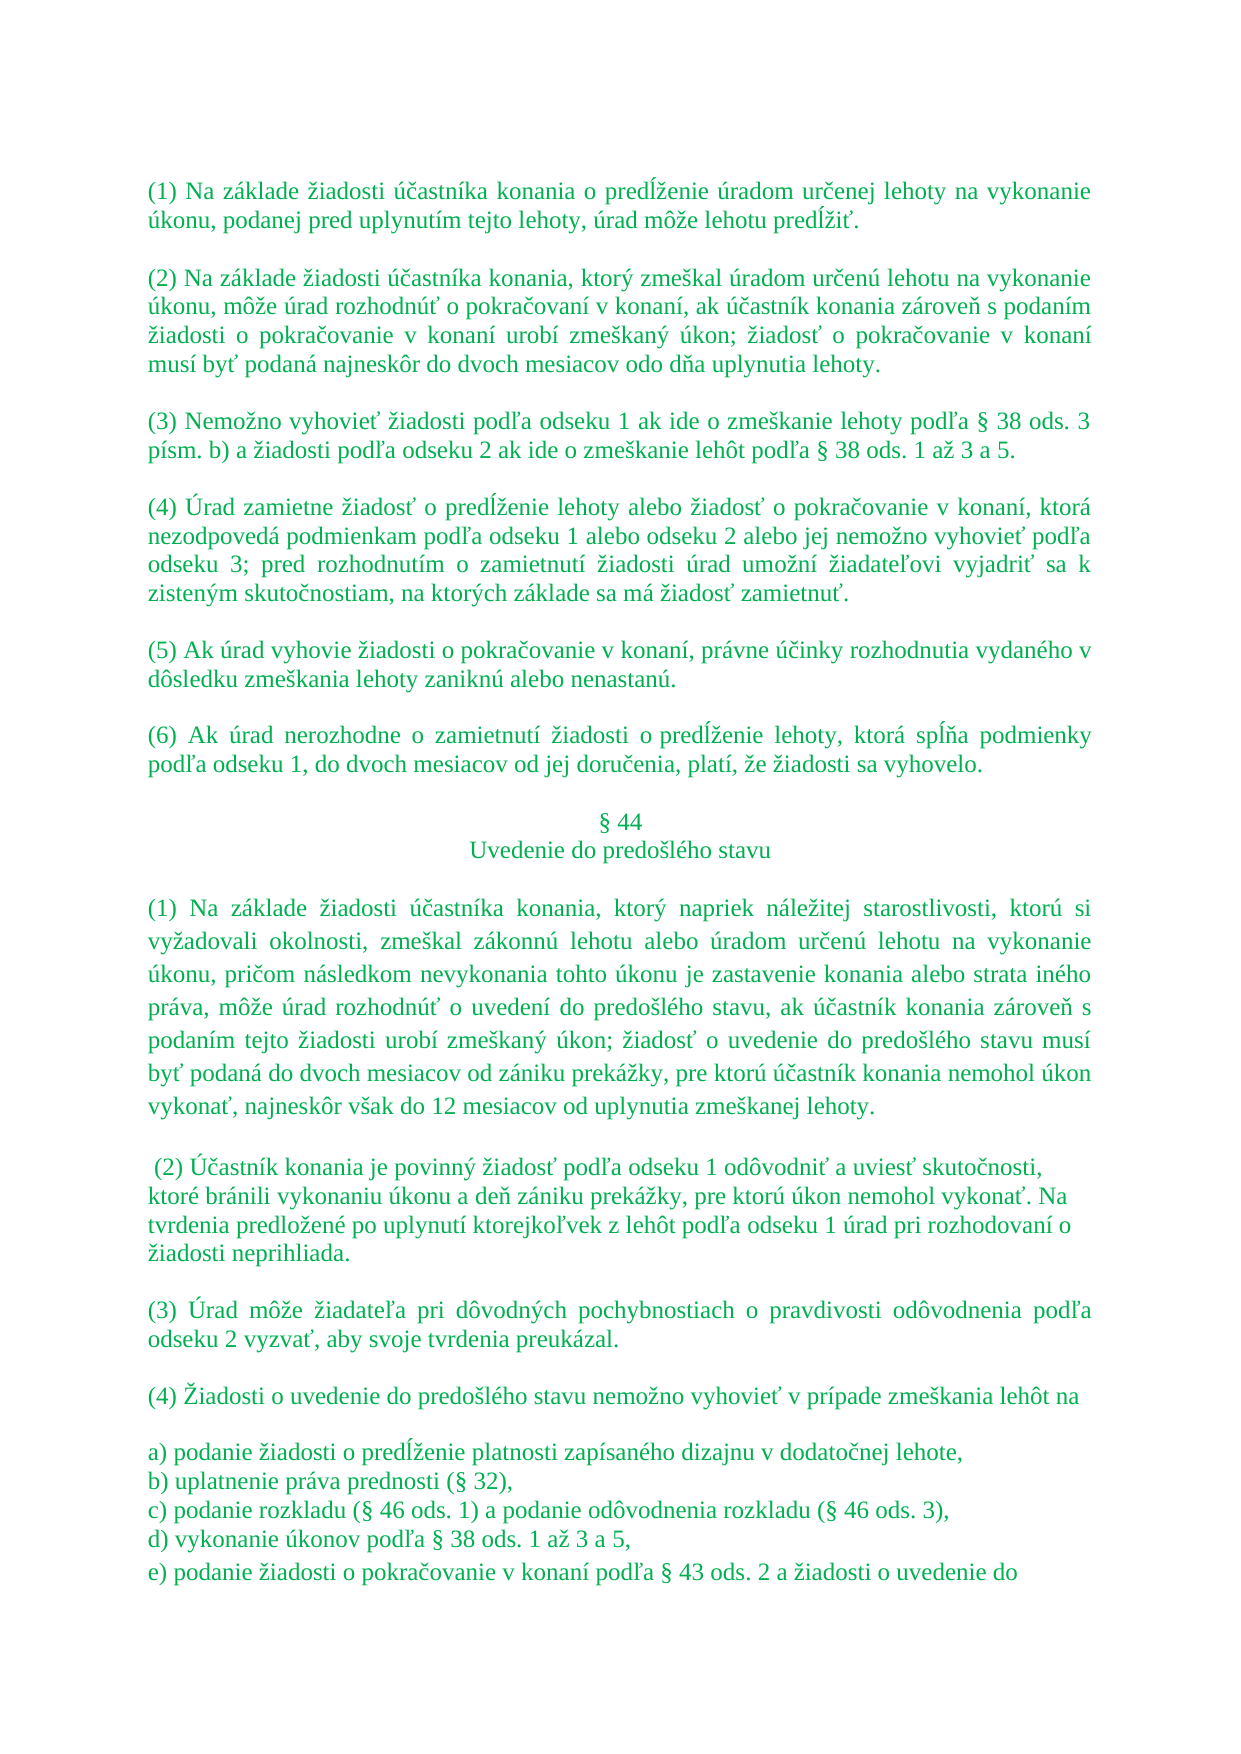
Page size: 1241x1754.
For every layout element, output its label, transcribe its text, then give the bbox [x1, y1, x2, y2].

text b) uplatnenie práva prednosti (§ 32), [148, 1466, 1092, 1495]
text (1) Na základe žiadosti účastníka konania o predĺženie úradom určenej lehoty na vykonanie úkonu, podanej pred uplynutím tejto lehoty, úrad môže lehotu predĺžiť. [148, 176, 1092, 234]
text § 44 [148, 807, 1092, 836]
text (6) Ak úrad nerozhodne o zamietnutí žiadosti o predĺženie lehoty, ktorá spĺňa podmienky podľa odseku 1, do dvoch mesiacov od jej doručenia, platí, že žiadosti sa vyhovelo. [148, 721, 1092, 778]
text (4) Úrad zamietne žiadosť o predĺženie lehoty alebo žiadosť o pokračovanie v konaní, ktorá nezodpovedá podmienkam podľa odseku 1 alebo odseku 2 alebo jej nemožno vyhovieť podľa odseku 3; pred rozhodnutím o zamietnutí žiadosti úrad umožní žiadateľovi vyjadriť sa k zisteným skutočnostiam, na ktorých základe sa má žiadosť zamietnuť. [148, 492, 1092, 607]
text (5) Ak úrad vyhovie žiadosti o pokračovanie v konaní, právne účinky rozhodnutia vydaného v dôsledku zmeškania lehoty zaniknú alebo nenastanú. [148, 635, 1092, 692]
text (4) Žiadosti o uvedenie do predošlého stavu nemožno vyhovieť v prípade zmeškania lehôt na [148, 1381, 1092, 1409]
text c) podanie rozkladu (§ 46 ods. 1) a podanie odôvodnenia rozkladu (§ 46 ods. 3), [148, 1495, 1092, 1524]
text Uvedenie do predošlého stavu [148, 836, 1092, 864]
text a) podanie žiadosti o predĺženie platnosti zapísaného dizajnu v dodatočnej lehote, [148, 1437, 1092, 1466]
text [148, 1557, 1092, 1586]
text (3) Úrad môže žiadateľa pri dôvodných pochybnostiach o pravdivosti odôvodnenia podľa odseku 2 vyzvať, aby svoje tvrdenia preukázal. [148, 1295, 1092, 1353]
text (3) Nemožno vyhovieť žiadosti podľa odseku 1 ak ide o zmeškanie lehoty podľa § 38 ods. 3 písm. b) a žiadosti podľa odseku 2 ak ide o zmeškanie lehôt podľa § 38 ods. 1 až 3 a 5. [148, 406, 1092, 464]
text (2) Účastník konania je povinný žiadosť podľa odseku 1 odôvodniť a uviesť skutočnosti, ktoré bránili vykonaniu úkonu a deň zániku prekážky, pre ktorú úkon nemohol vykonať. Na tvrdenia predložené po uplynutí ktorejkoľvek z lehôt podľa odseku 1 úrad pri rozhodovaní o žiadosti neprihliada. [148, 1152, 1092, 1267]
text (2) Na základe žiadosti účastníka konania, ktorý zmeškal úradom určenú lehotu na vykonanie úkonu, môže úrad rozhodnúť o pokračovaní v konaní, ak účastník konania zároveň s podaním žiadosti o pokračovanie v konaní urobí zmeškaný úkon; žiadosť o pokračovanie v konaní musí byť podaná najneskôr do dvoch mesiacov odo dňa uplynutia lehoty. [148, 263, 1092, 378]
text d) vykonanie úkonov podľa § 38 ods. 1 až 3 a 5, [148, 1524, 1092, 1552]
text (1) Na základe žiadosti účastníka konania, ktorý napriek náležitej starostlivosti, ktorú si vyžadovali okolnosti, zmeškal zákonnú lehotu alebo úradom určenú lehotu na vykonanie úkonu, pričom následkom nevykonania tohto úkonu je zastavenie konania alebo strata iného práva, môže úrad rozhodnúť o uvedení do predošlého stavu, ak účastník konania zároveň s podaním tejto žiadosti urobí zmeškaný úkon; žiadosť o uvedenie do predošlého stavu musí byť podaná do dvoch mesiacov od zániku prekážky, pre ktorú účastník konania nemohol úkon vykonať, najneskôr však do 12 mesiacov od uplynutia zmeškanej lehoty. [148, 893, 1092, 1120]
